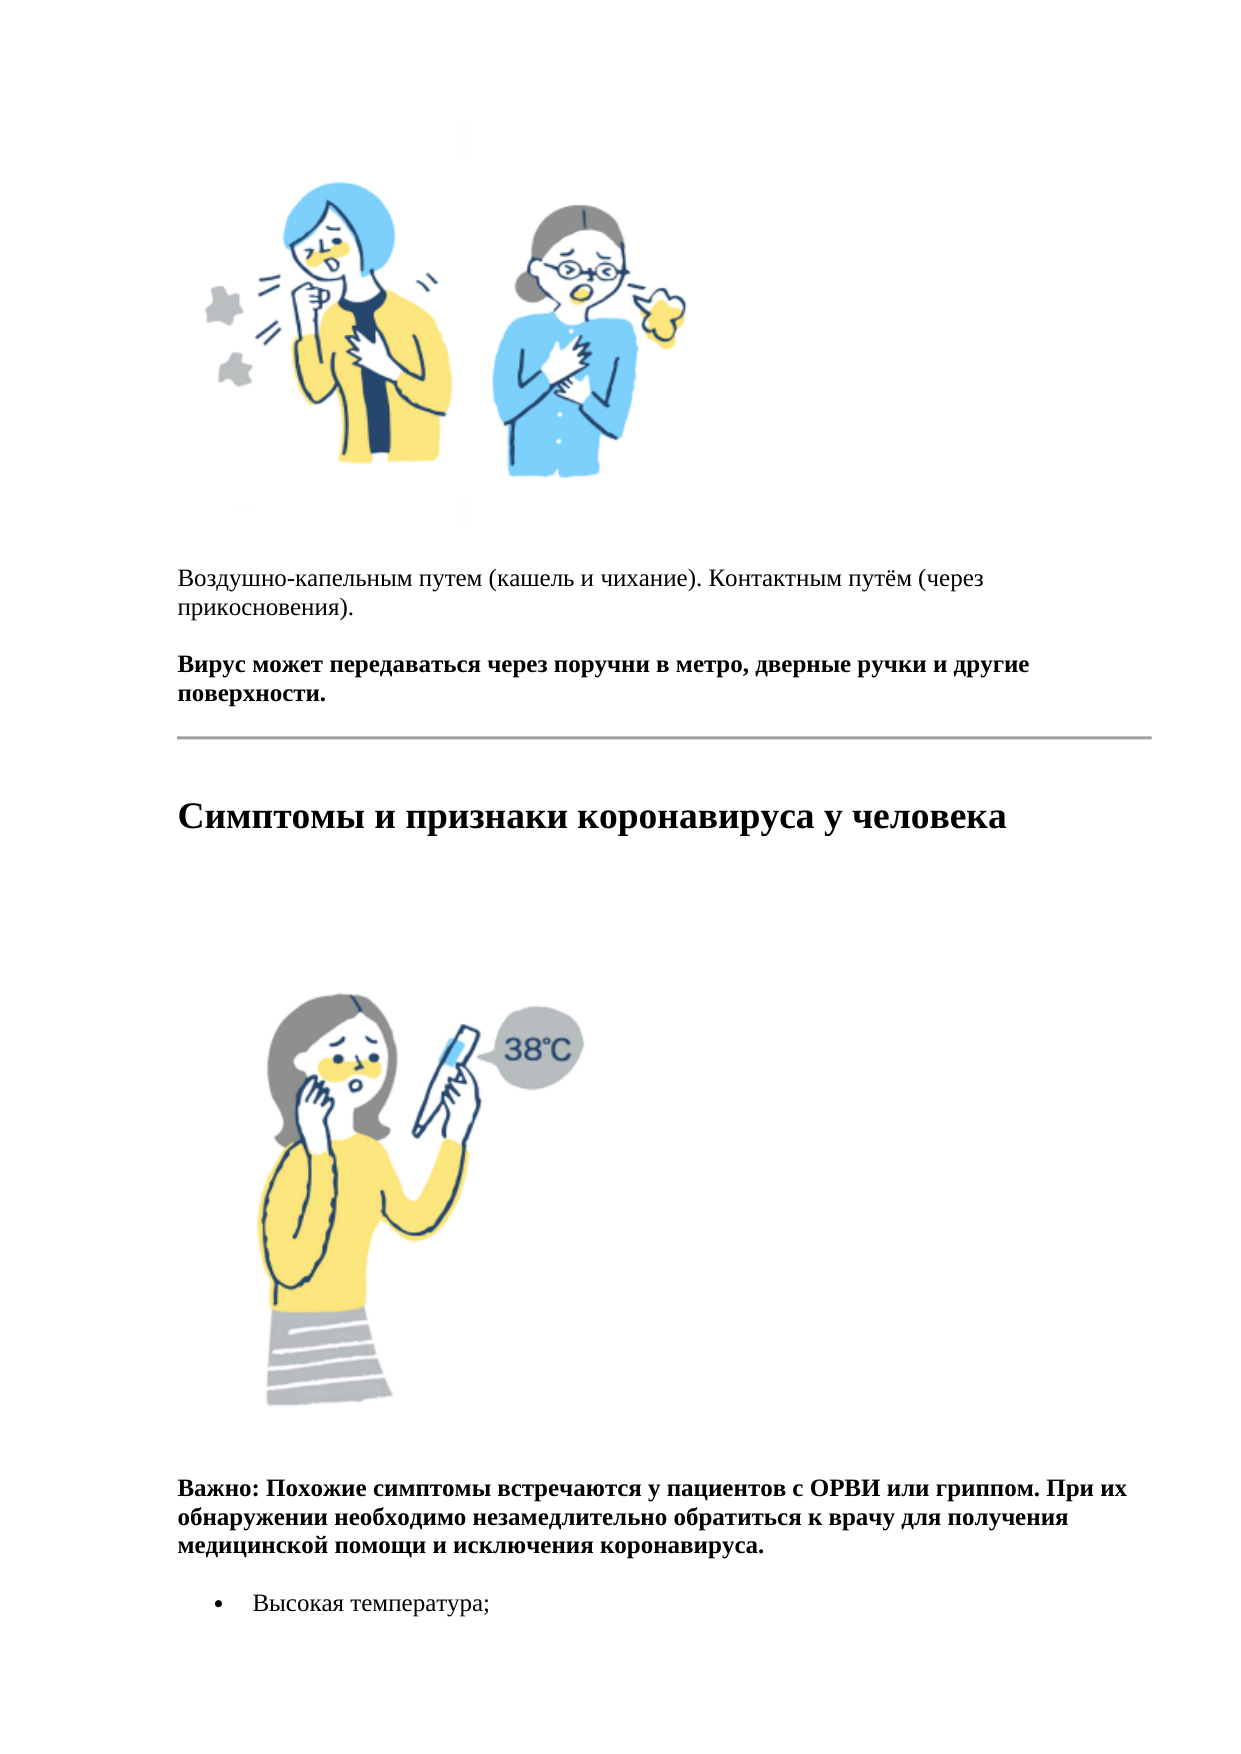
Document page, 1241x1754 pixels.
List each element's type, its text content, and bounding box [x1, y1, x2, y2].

picture [177, 118, 709, 534]
list Высокая температура; [215, 1588, 1152, 1617]
text Важно: Похожие симптомы встречаются у пациентов с ОРВИ или гриппом. При их обнаружении необходимо незамедлительно обратиться к врачу для получения медицинской помощи и исключения коронавируса. [177, 1473, 1152, 1559]
picture [177, 865, 599, 1444]
text Вирус может передаваться через поручни в метро, дверные ручки и другие поверхности. [177, 649, 1152, 707]
text Воздушно-капельным путем (кашель и чихание). Контактным путём (через прикосновения). [177, 563, 1152, 620]
text Симптомы и признаки коронавируса у человека [177, 793, 1152, 837]
